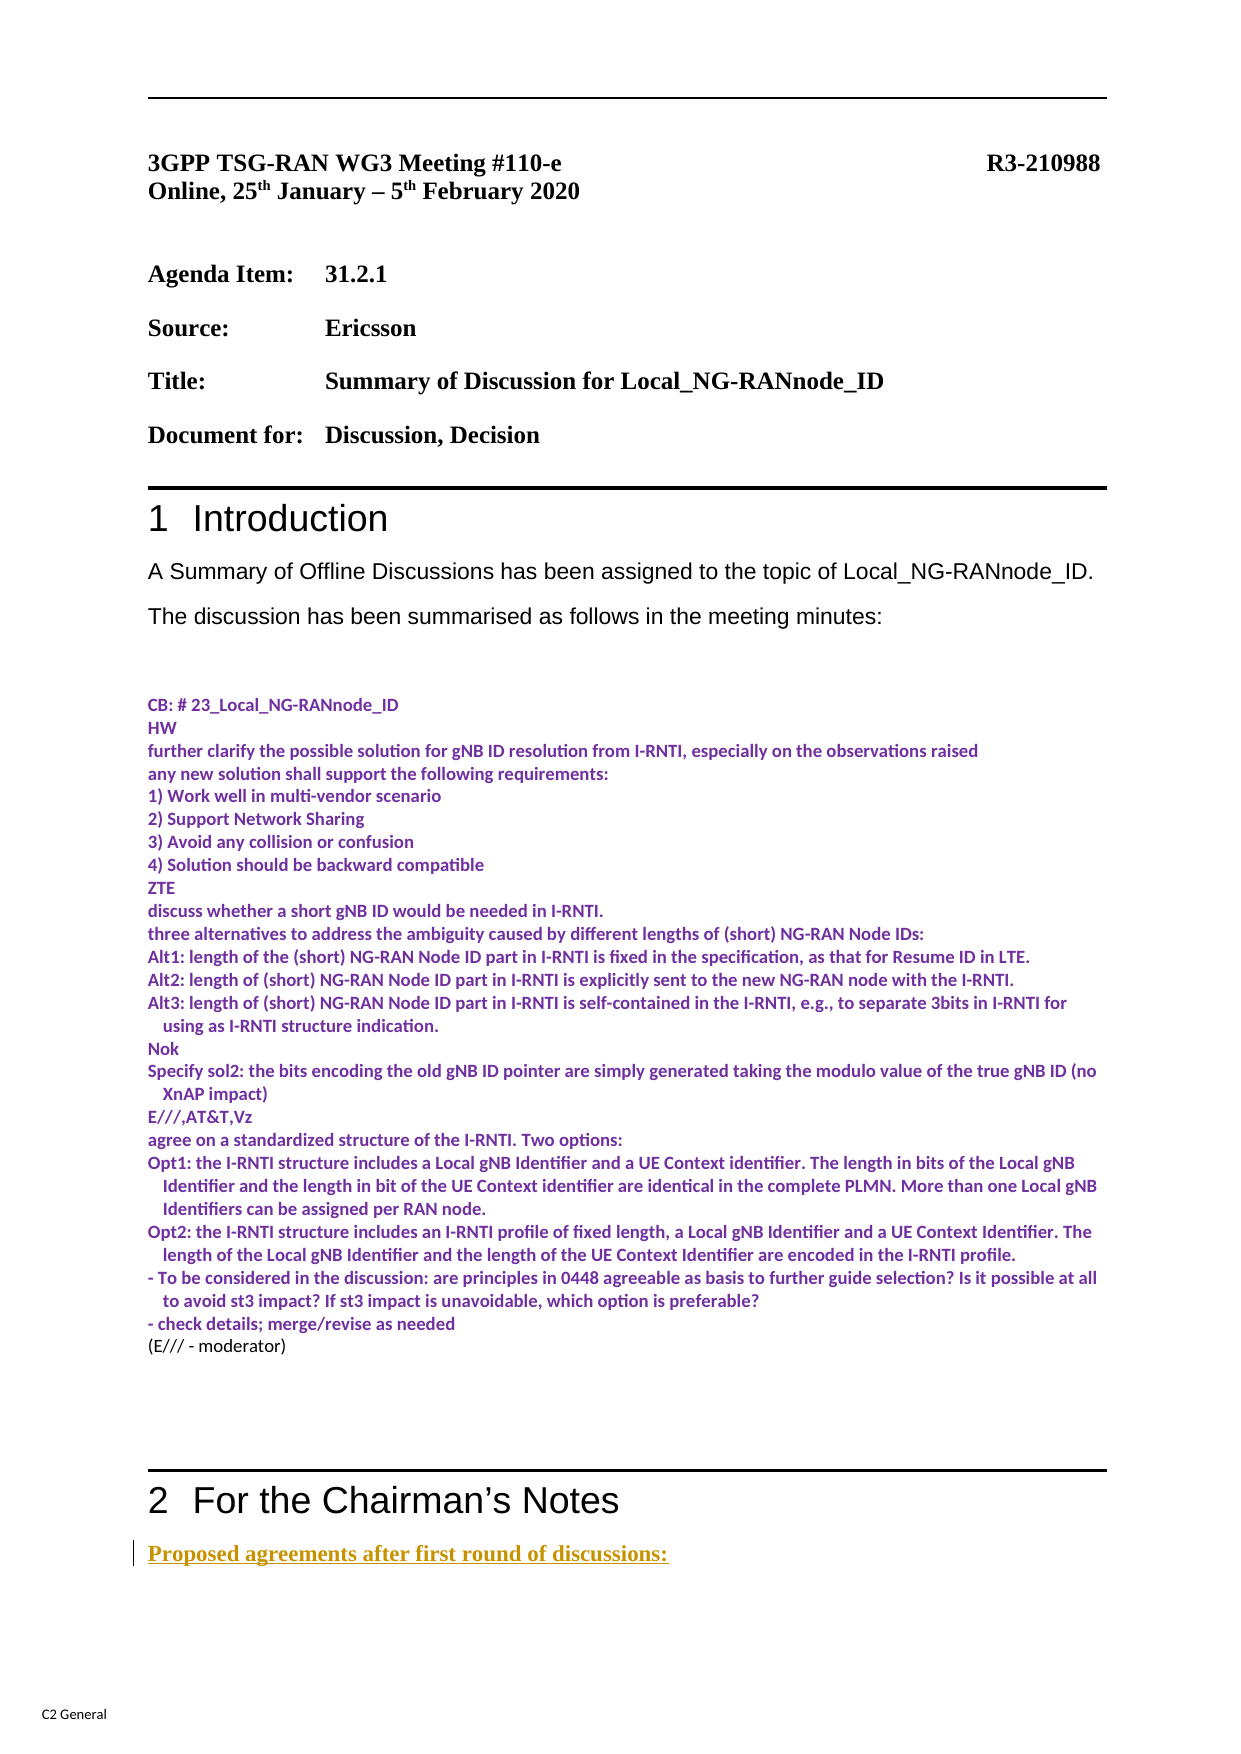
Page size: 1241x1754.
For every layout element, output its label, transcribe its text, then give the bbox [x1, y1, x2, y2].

text The discussion has been summarised as follows in the meeting minutes: [148, 603, 1107, 629]
text HW [148, 716, 1107, 739]
text CB: # 23_Local_NG-RANnode_ID [148, 693, 1107, 716]
text Online, 25th January – 5th February 2020 [148, 176, 1107, 205]
text 4) Solution should be backward compatible [148, 853, 1107, 876]
text Agenda Item: 31.2.1 [148, 259, 1107, 288]
text Alt3: length of (short) NG-RAN Node ID part in I-RNTI is self-contained in the I-RNTI, e.g., to separate 3bits in I-RNTI for using as I-RNTI structure indication. [148, 991, 1107, 1037]
text ZTE [148, 876, 1107, 899]
text (E/// - moderator) [148, 1334, 1107, 1357]
text 2) Support Network Sharing [148, 807, 1107, 830]
text 1) Work well in multi-vendor scenario [148, 784, 1107, 807]
text - To be considered in the discussion: are principles in 0448 agreeable as basis to further guide selection? Is it possible at all to avoid st3 impact? If st3 impact is unavoidable, which option is preferable? [148, 1266, 1107, 1312]
text Alt2: length of (short) NG-RAN Node ID part in I-RNTI is explicitly sent to the new NG-RAN node with the I-RNTI. [148, 968, 1107, 991]
text Specify sol2: the bits encoding the old gNB ID pointer are simply generated taking the modulo value of the true gNB ID (no XnAP impact) [148, 1059, 1107, 1105]
text three alternatives to address the ambiguity caused by different lengths of (short) NG-RAN Node IDs: [148, 922, 1107, 945]
text any new solution shall support the following requirements: [148, 762, 1107, 784]
text 3) Avoid any collision or confusion [148, 830, 1107, 853]
text Title: Summary of Discussion for Local_NG-RANnode_ID [148, 366, 1107, 395]
text agree on a standardized structure of the I-RNTI. Two options: [148, 1128, 1107, 1151]
subtitle For the Chairman’s Notes [148, 1472, 1107, 1521]
text discuss whether a short gNB ID would be needed in I-RNTI. [148, 899, 1107, 922]
subtitle Introduction [148, 490, 1107, 539]
text A Summary of Offline Discussions has been assigned to the topic of Local_NG-RANnode_ID. [148, 558, 1107, 584]
text Alt1: length of the (short) NG-RAN Node ID part in I-RNTI is fixed in the specification, as that for Resume ID in LTE. [148, 945, 1107, 968]
text further clarify the possible solution for gNB ID resolution from I-RNTI, especially on the observations raised [148, 739, 1107, 762]
text Opt2: the I-RNTI structure includes an I-RNTI profile of fixed length, a Local gNB Identifier and a UE Context Identifier. The length of the Local gNB Identifier and the length of the UE Context Identifier are encoded in the I-RNTI profile. [148, 1220, 1107, 1266]
text Opt1: the I-RNTI structure includes a Local gNB Identifier and a UE Context identifier. The length in bits of the Local gNB Identifier and the length in bit of the UE Context identifier are identical in the complete PLMN. More than one Local gNB Identifiers can be assigned per RAN node. [148, 1151, 1107, 1220]
text - check details; merge/revise as needed [148, 1312, 1107, 1334]
text Source: Ericsson [148, 313, 1107, 341]
text 3GPP TSG-RAN WG3 Meeting #110-e R3-210988 [148, 148, 1107, 176]
text Document for: Discussion, Decision [148, 420, 1107, 449]
text Nok [148, 1037, 1107, 1059]
text E///,AT&T,Vz [148, 1105, 1107, 1128]
